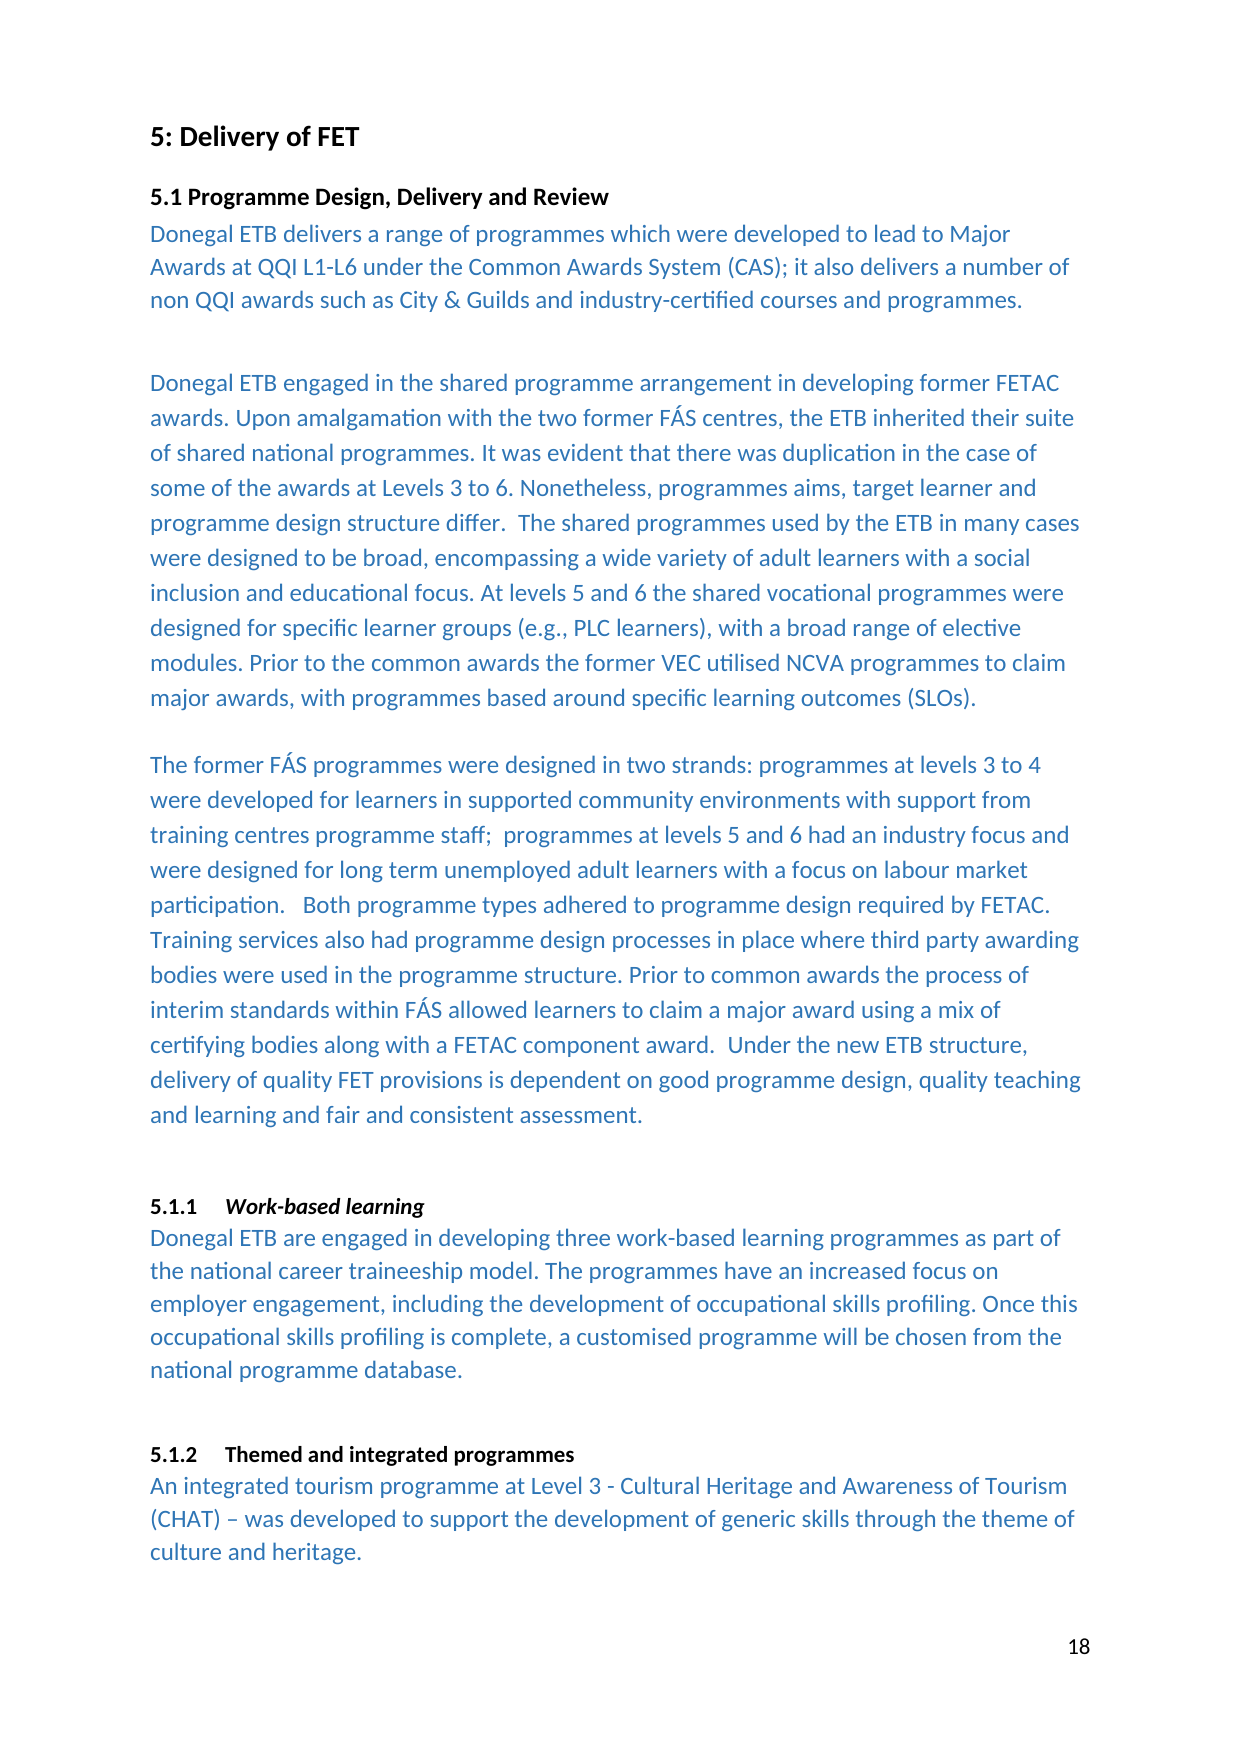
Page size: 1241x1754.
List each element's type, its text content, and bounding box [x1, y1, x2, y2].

text Donegal ETB delivers a range of programmes which were developed to lead to Major Awards at QQI L1-L6 under the Common Awards System (CAS); it also delivers a number of non QQI awards such as City & Guilds and industry-certified courses and programmes. [150, 218, 1090, 315]
subtitle 5.1.2 Themed and integrated programmes [150, 1440, 1090, 1468]
subtitle 5.1.1 Work-based learning [150, 1192, 1090, 1220]
subtitle 5: Delivery of FET [150, 118, 1090, 154]
text Donegal ETB engaged in the shared programme arrangement in developing former FETAC awards. Upon amalgamation with the two former FÁS centres, the ETB inherited their suite of shared national programmes. It was evident that there was duplication in the case of some of the awards at Levels 3 to 6. Nonetheless, programmes aims, target learner and programme design structure differ. The shared programmes used by the ETB in many cases were designed to be broad, encompassing a wide variety of adult learners with a social inclusion and educational focus. At levels 5 and 6 the shared vocational programmes were designed for specific learner groups (e.g., PLC learners), with a broad range of elective modules. Prior to the common awards the former VEC utilised NCVA programmes to claim major awards, with programmes based around specific learning outcomes (SLOs). [150, 367, 1090, 712]
text The former FÁS programmes were designed in two strands: programmes at levels 3 to 4 were developed for learners in supported community environments with support from training centres programme staff; programmes at levels 5 and 6 had an industry focus and were designed for long term unemployed adult learners with a focus on labour market participation. Both programme types adhered to programme design required by FETAC. Training services also had programme design processes in place where third party awarding bodies were used in the programme structure. Prior to common awards the process of interim standards within FÁS allowed learners to claim a major award using a mix of certifying bodies along with a FETAC component award. Under the new ETB structure, delivery of quality FET provisions is dependent on good programme design, quality teaching and learning and fair and consistent assessment. [150, 749, 1090, 1129]
subtitle 5.1 Programme Design, Delivery and Review [150, 181, 1090, 212]
text An integrated tourism programme at Level 3 - Cultural Heritage and Awareness of Tourism (CHAT) – was developed to support the development of generic skills through the theme of culture and heritage. [150, 1470, 1090, 1566]
text Donegal ETB are engaged in developing three work-based learning programmes as part of the national career traineeship model. The programmes have an increased focus on employer engagement, including the development of occupational skills profiling. Once this occupational skills profiling is complete, a customised programme will be chosen from the national programme database. [150, 1222, 1090, 1384]
